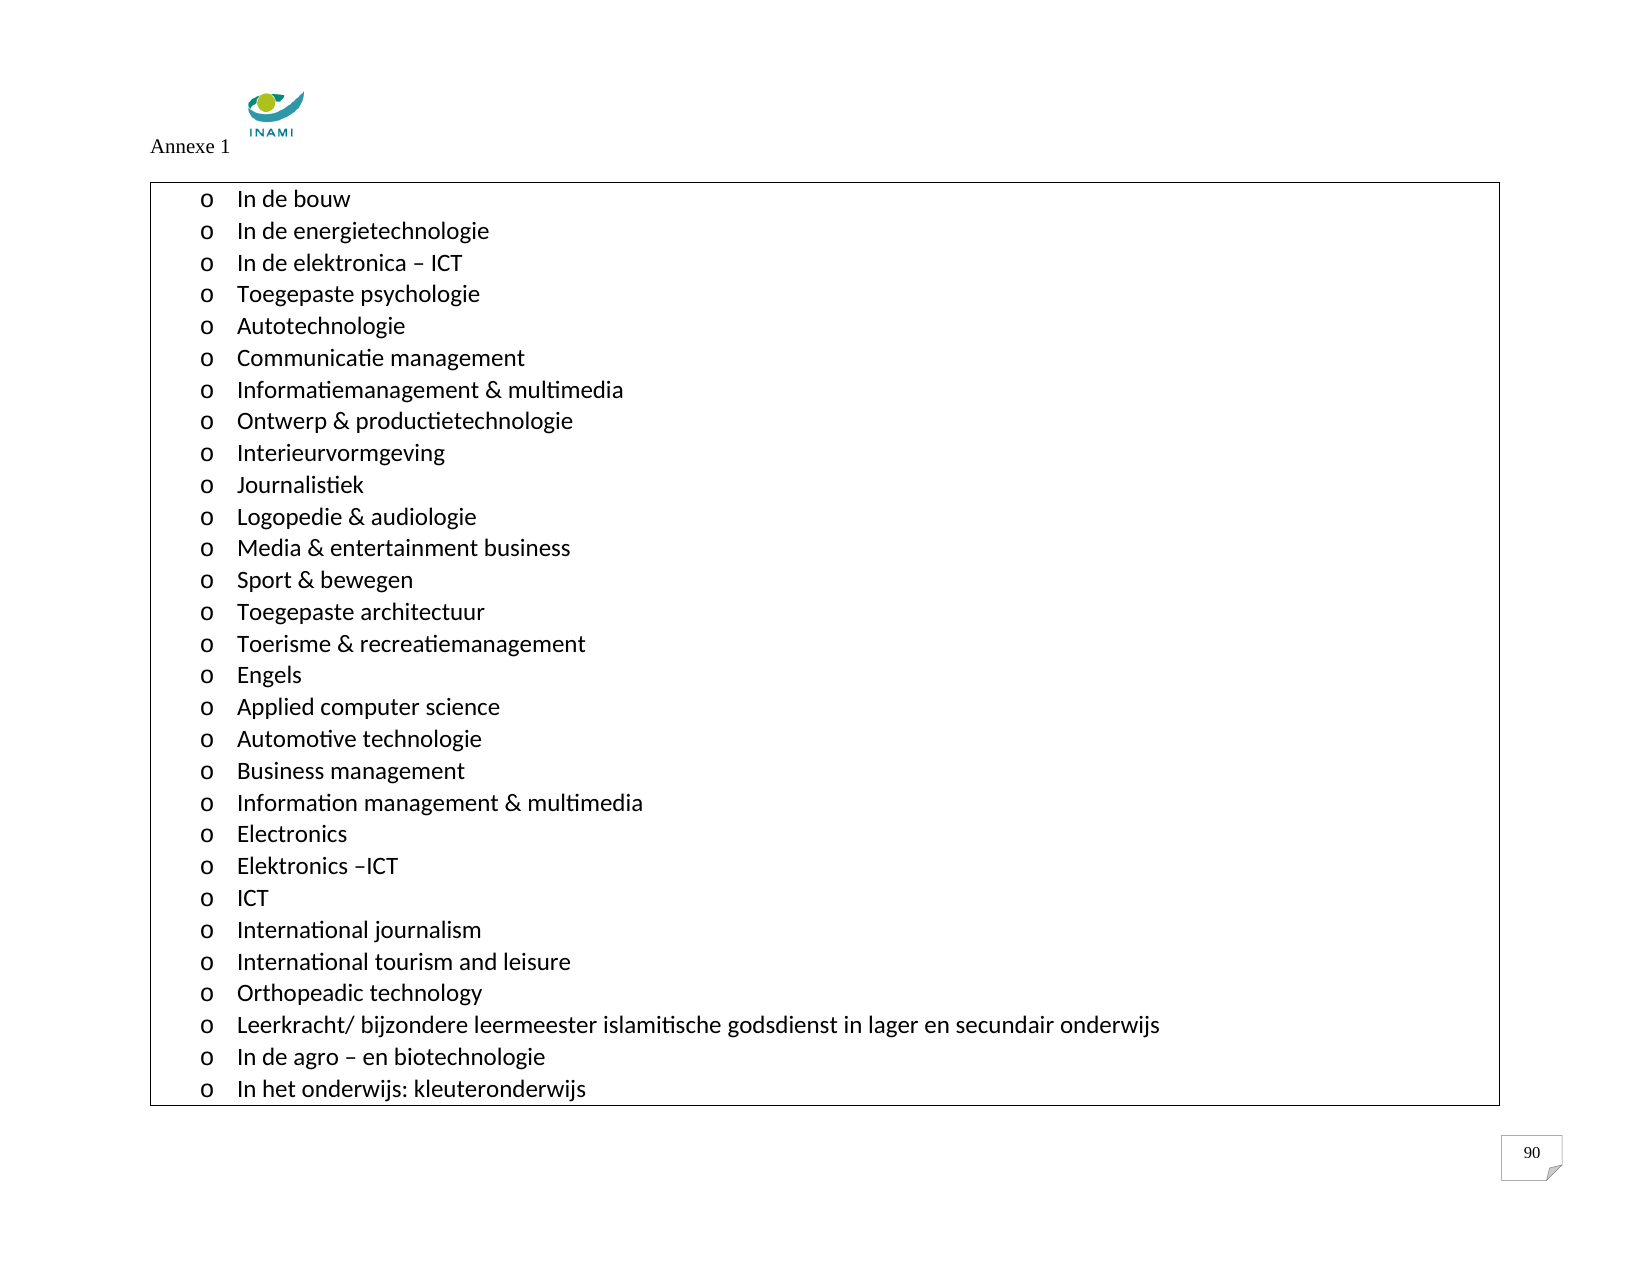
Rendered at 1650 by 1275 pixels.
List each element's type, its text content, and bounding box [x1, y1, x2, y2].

picture [230, 73, 320, 154]
